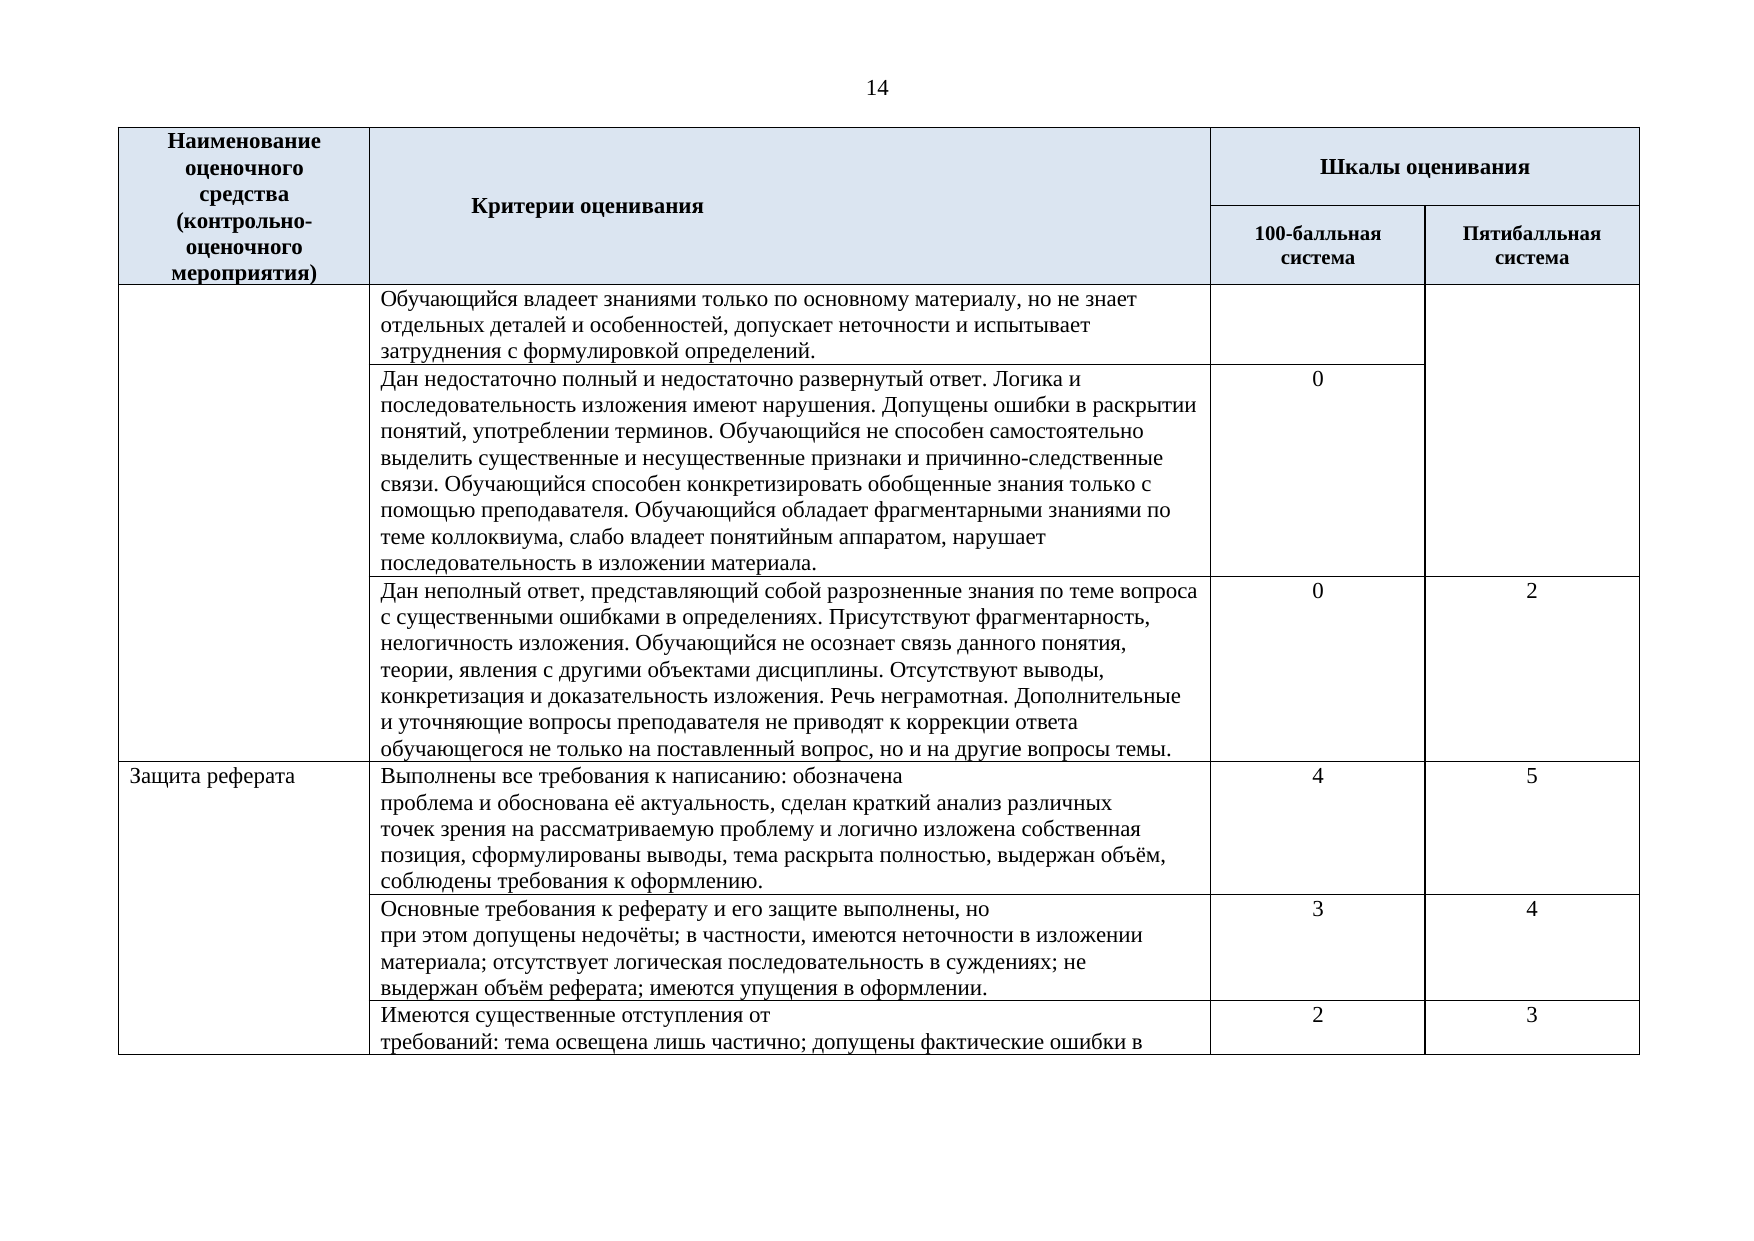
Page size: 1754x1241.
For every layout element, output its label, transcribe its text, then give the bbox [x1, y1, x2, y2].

table_cell Выполнены все требования к написанию: обозначена проблема и обоснована её актуальность, сделан краткий анализ различных точек зрения на рассматриваемую проблему и логично изложена собственная позиция, сформулированы выводы, тема раскрыта полностью, выдержан объём, соблюдены требования к оформлению. [370, 762, 1210, 894]
table_cell Основные требования к реферату и его защите выполнены, но при этом допущены недочёты; в частности, имеются неточности в изложении материала; отсутствует логическая последовательность в суждениях; не выдержан объём реферата; имеются упущения в оформлении. [370, 895, 1210, 1000]
table_cell 5 [1426, 762, 1639, 894]
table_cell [370, 285, 1210, 364]
table_cell 2 [1211, 285, 1424, 364]
table_cell 4 [1426, 895, 1639, 1000]
table_header Критерии оценивания [370, 128, 1210, 284]
table_header Шкалы оценивания [1211, 128, 1639, 205]
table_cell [370, 1001, 1210, 1054]
table_cell Защита реферата [119, 762, 369, 1054]
table_cell 2 [1211, 1001, 1424, 1054]
table_cell 3 [1426, 285, 1639, 576]
table_cell 3 [1426, 1001, 1639, 1054]
table_header Наименование оценочного средства (контрольно-оценочного мероприятия) [119, 128, 369, 284]
table_cell Пятибалльная система [1426, 206, 1639, 284]
table_cell 4 [1211, 762, 1424, 894]
table_cell Дан неполный ответ, представляющий собой разрозненные знания по теме вопроса с существенными ошибками в определениях. Присутствуют фрагментарность, нелогичность изложения. Обучающийся не осознает связь данного понятия, теории, явления с другими объектами дисциплины. Отсутствуют выводы, конкретизация и доказательность изложения. Речь неграмотная. Дополнительные и уточняющие вопросы преподавателя не приводят к коррекции ответа обучающегося не только на поставленный вопрос, но и на другие вопросы темы. [370, 577, 1210, 761]
table_cell 3 [1211, 895, 1424, 1000]
table_cell 0 [1211, 365, 1424, 576]
table_cell 0 [1211, 577, 1424, 761]
table_cell 100-балльная система [1211, 206, 1424, 284]
table_cell Дан недостаточно полный и недостаточно развернутый ответ. Логика и последовательность изложения имеют нарушения. Допущены ошибки в раскрытии понятий, употреблении терминов. Обучающийся не способен самостоятельно выделить существенные и несущественные признаки и причинно-следственные связи. Обучающийся способен конкретизировать обобщенные знания только с помощью преподавателя. Обучающийся обладает фрагментарными знаниями по теме коллоквиума, слабо владеет понятийным аппаратом, нарушает последовательность в изложении материала. [370, 365, 1210, 576]
table_cell 2 [1426, 577, 1639, 761]
